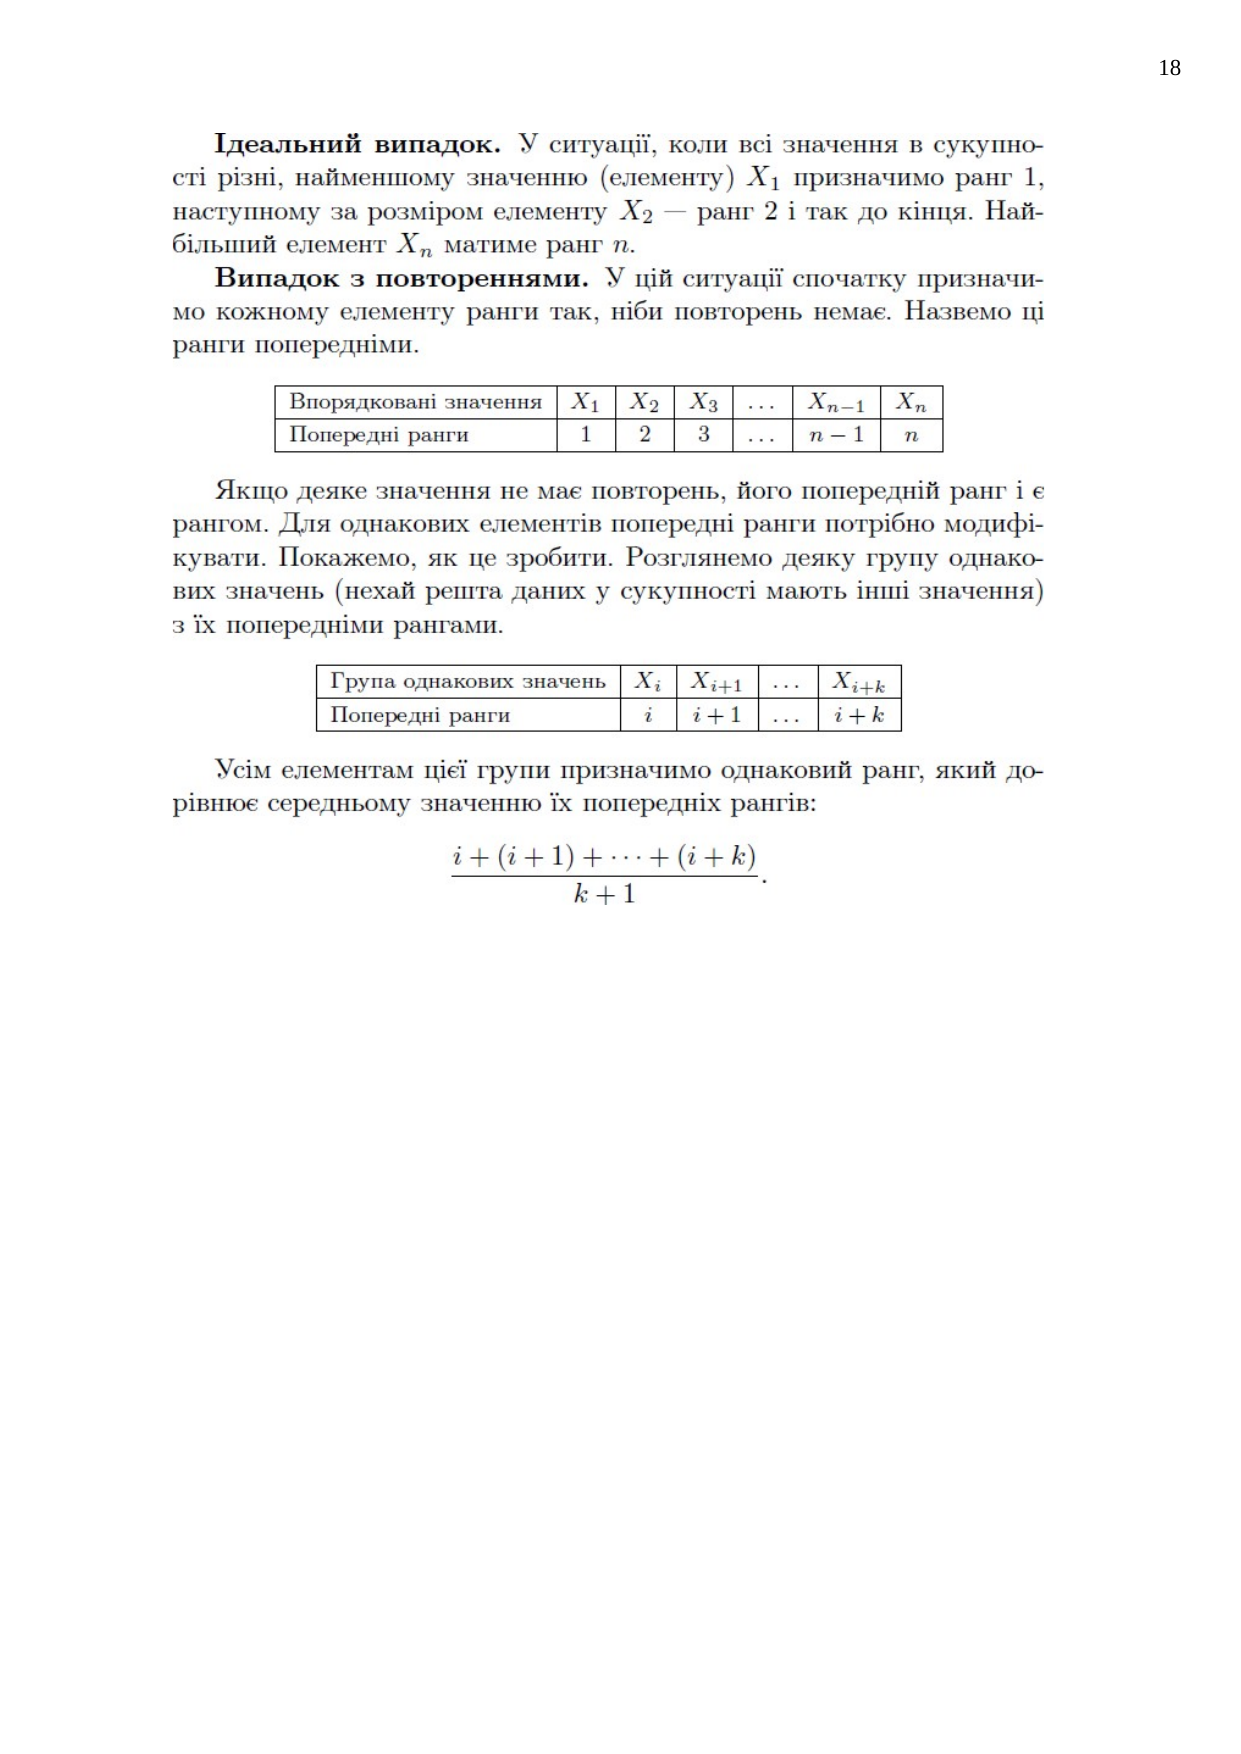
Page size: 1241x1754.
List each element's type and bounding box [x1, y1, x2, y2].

picture [172, 133, 1045, 905]
